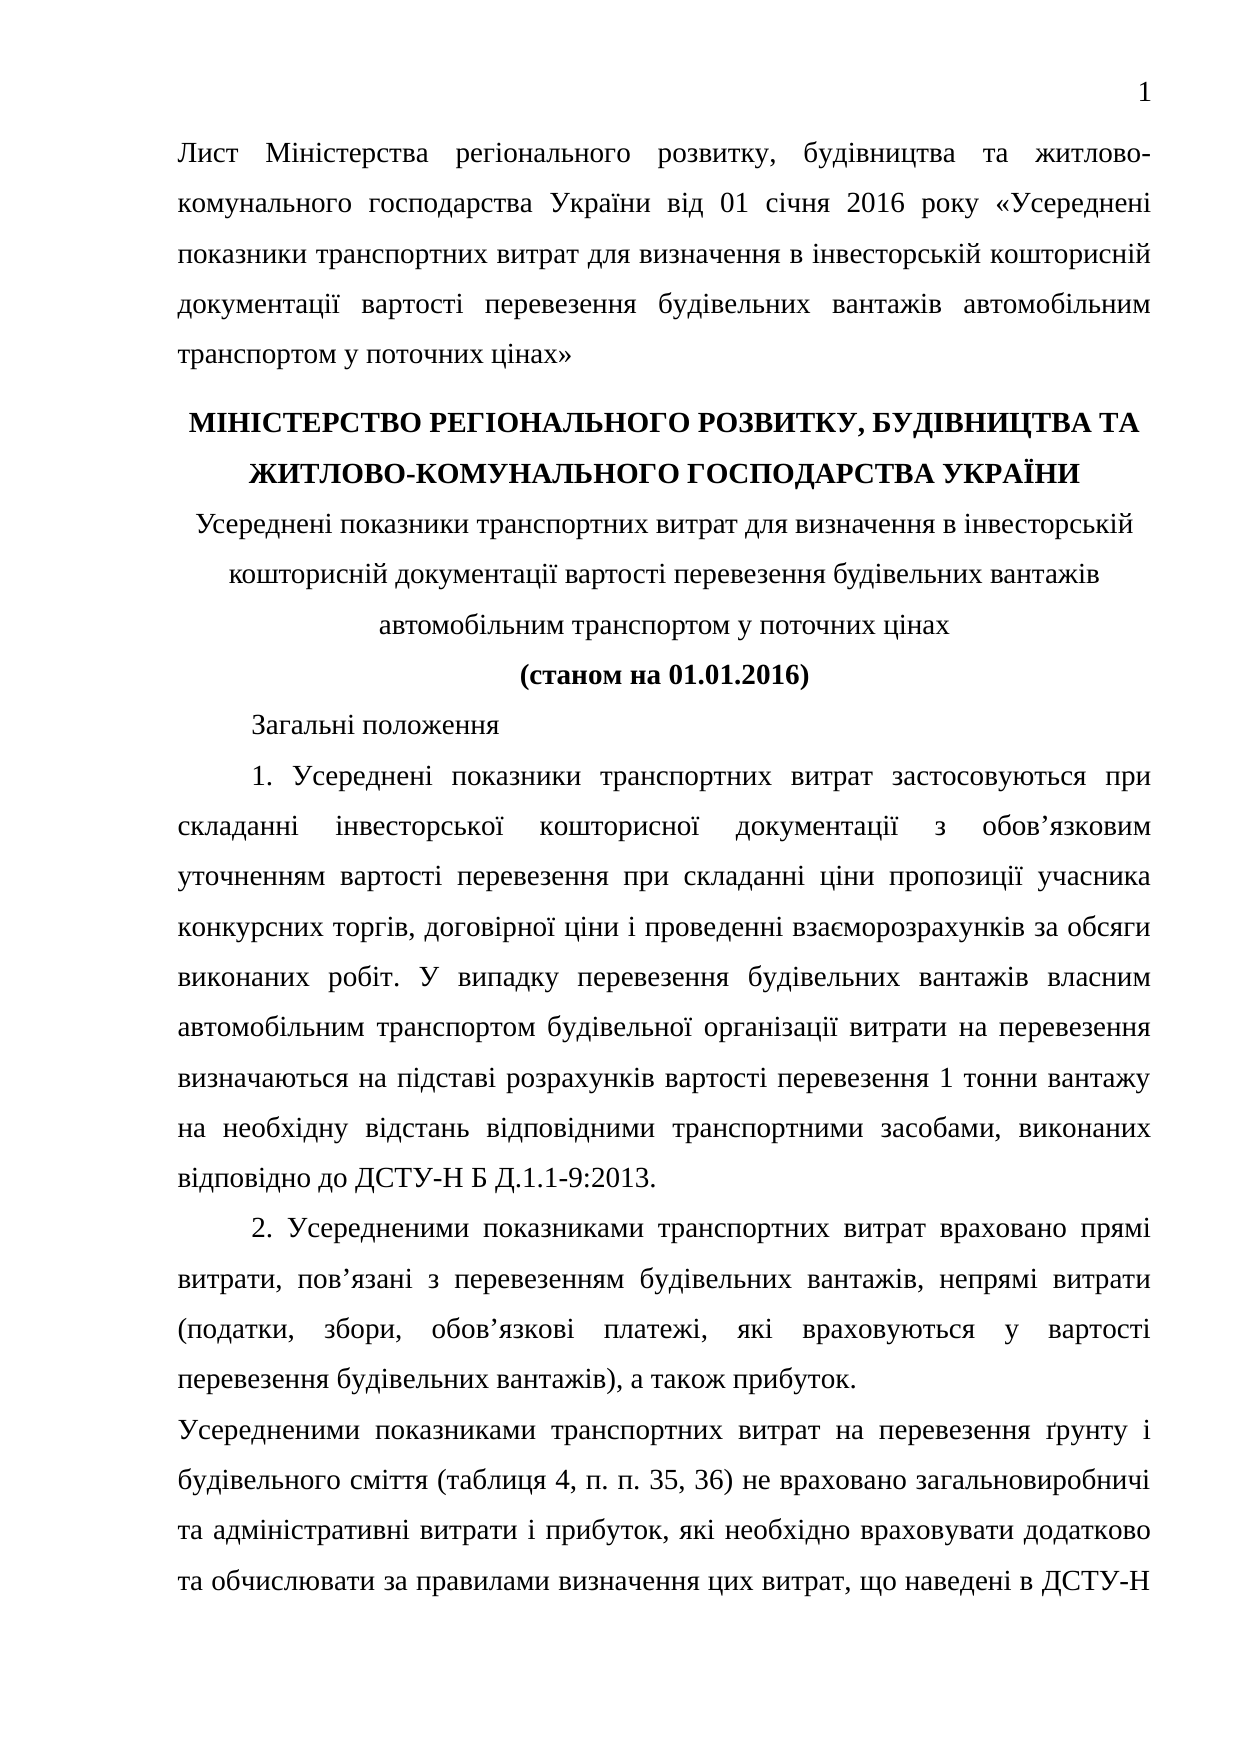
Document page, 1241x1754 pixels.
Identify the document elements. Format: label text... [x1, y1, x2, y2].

text Загальні положення [177, 707, 1152, 741]
text 2. Усередненими показниками транспортних витрат враховано прямі витрати, пов’язані з перевезенням будівельних вантажів, непрямі витрати (податки, збори, обов’язковi платежі, якi враховуються у вартості перевезення будівельних вантажів), а також прибуток. [177, 1211, 1152, 1395]
text Усереднені показники транспортних витрат для визначення в інвесторській кошторисній документації вартості перевезення будівельних вантажів автомобільним транспортом у поточних цінах [177, 506, 1152, 640]
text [177, 1412, 1152, 1596]
text МІНІСТЕРСТВО РЕГІОНАЛЬНОГО РОЗВИТКУ, БУДІВНИЦТВА ТА ЖИТЛОВО-КОМУНАЛЬНОГО ГОСПОДАРСТВА УКРАЇНИ [177, 406, 1152, 489]
text 1. Усереднені показники транспортних витрат застосовуються при складанні iнвесторської кошторисної документації з обов’язковим уточненням вартості перевезення при складанні ціни пропозиції учасника конкурсних торгів, договірної цiни i проведенні взаєморозрахунків за обсяги виконаних робіт. У випадку перевезення будівельних вантажів власним автомобільним транспортом будівельної органiзацiї витрати на перевезення визначаються на пiдставi розрахункiв вартості перевезення 1 тонни вантажу на необхідну відстань вiдповiдними транспортними засобами, виконаних вiдповiдно до ДСТУ-Н Б Д.1.1-9:2013. [177, 758, 1152, 1194]
text (станом на 01.01.2016) [177, 657, 1152, 691]
text Лист Міністерства регіонального розвитку, будівництва та житлово-комунального господарства України від 01 січня 2016 року «Усереднені показники транспортних витрат для визначення в інвесторській кошторисній документації вартості перевезення будівельних вантажів автомобільним транспортом у поточних цінах» [177, 135, 1152, 370]
